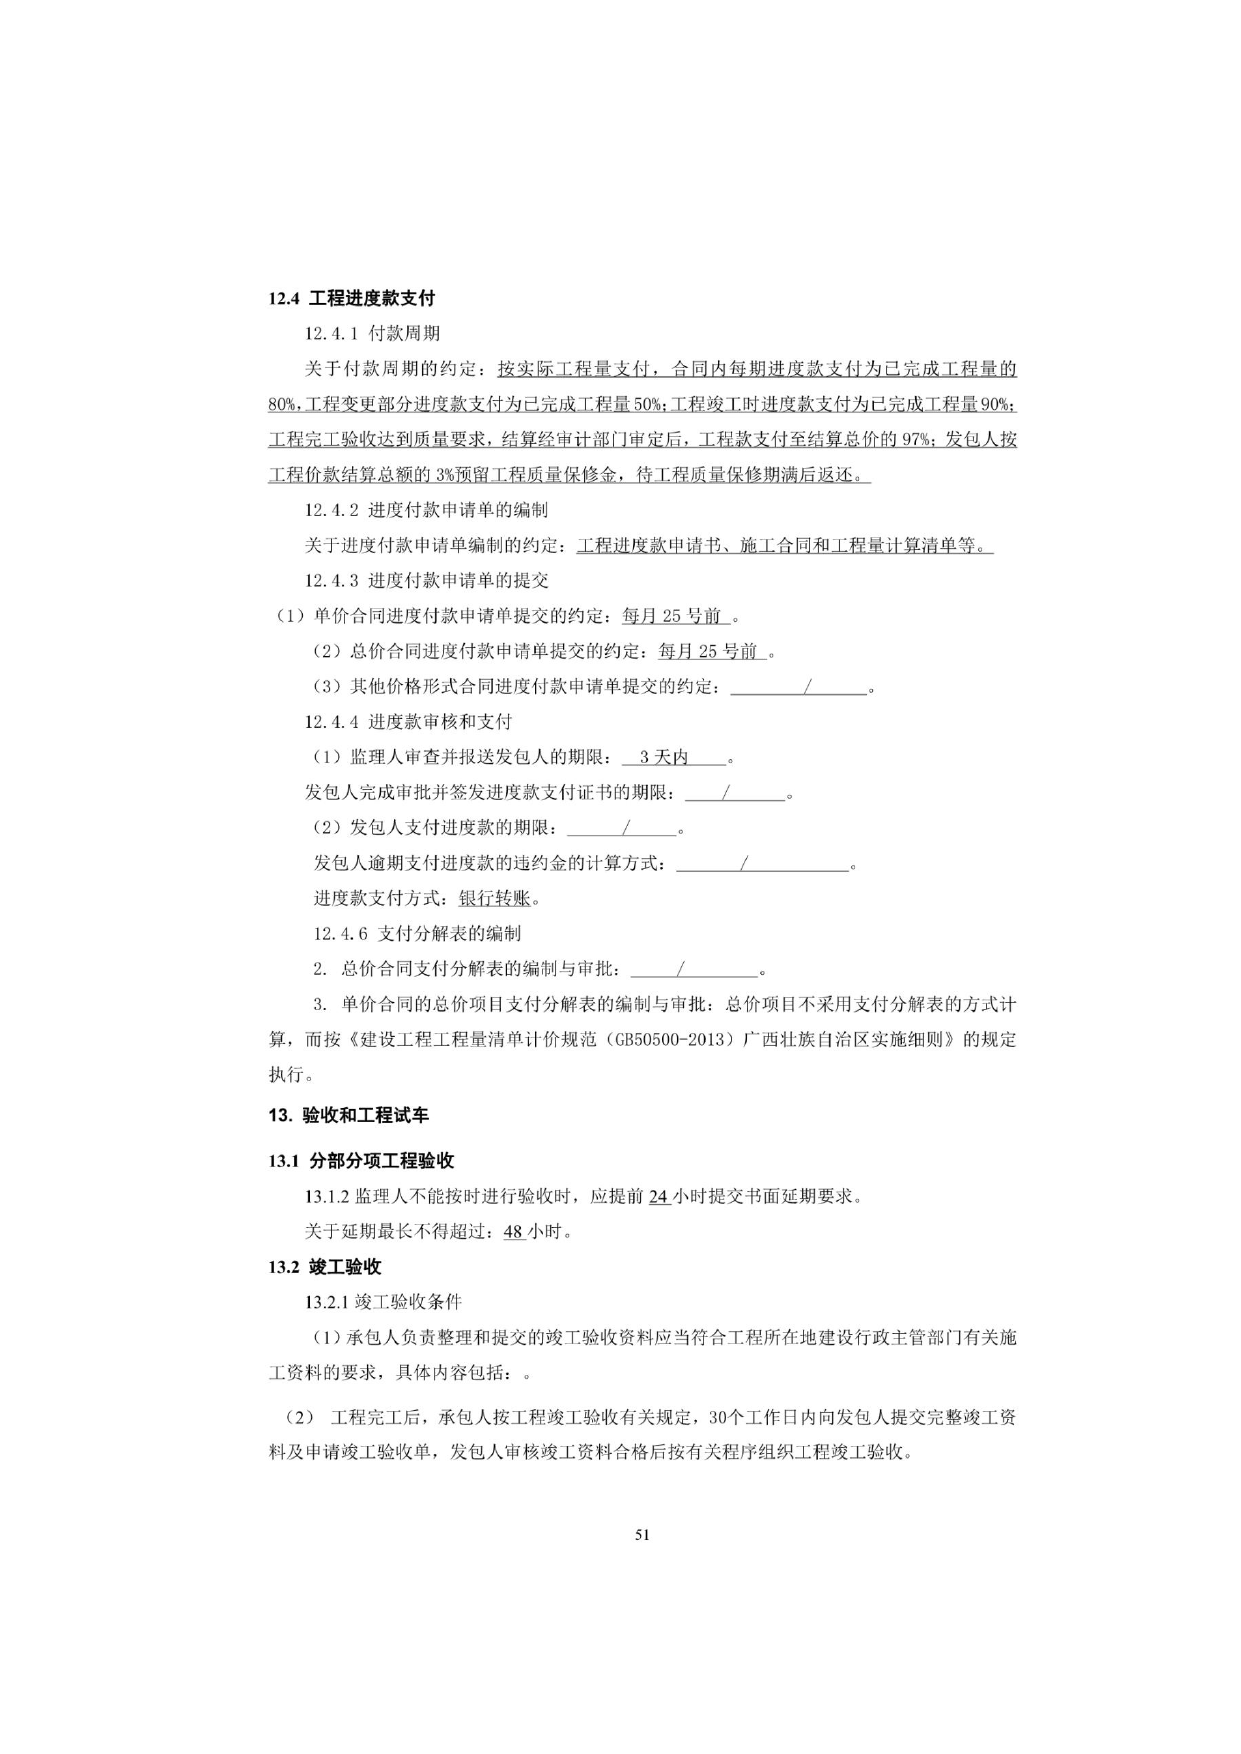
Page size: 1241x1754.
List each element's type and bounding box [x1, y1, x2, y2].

picture [112, 162, 1141, 1592]
